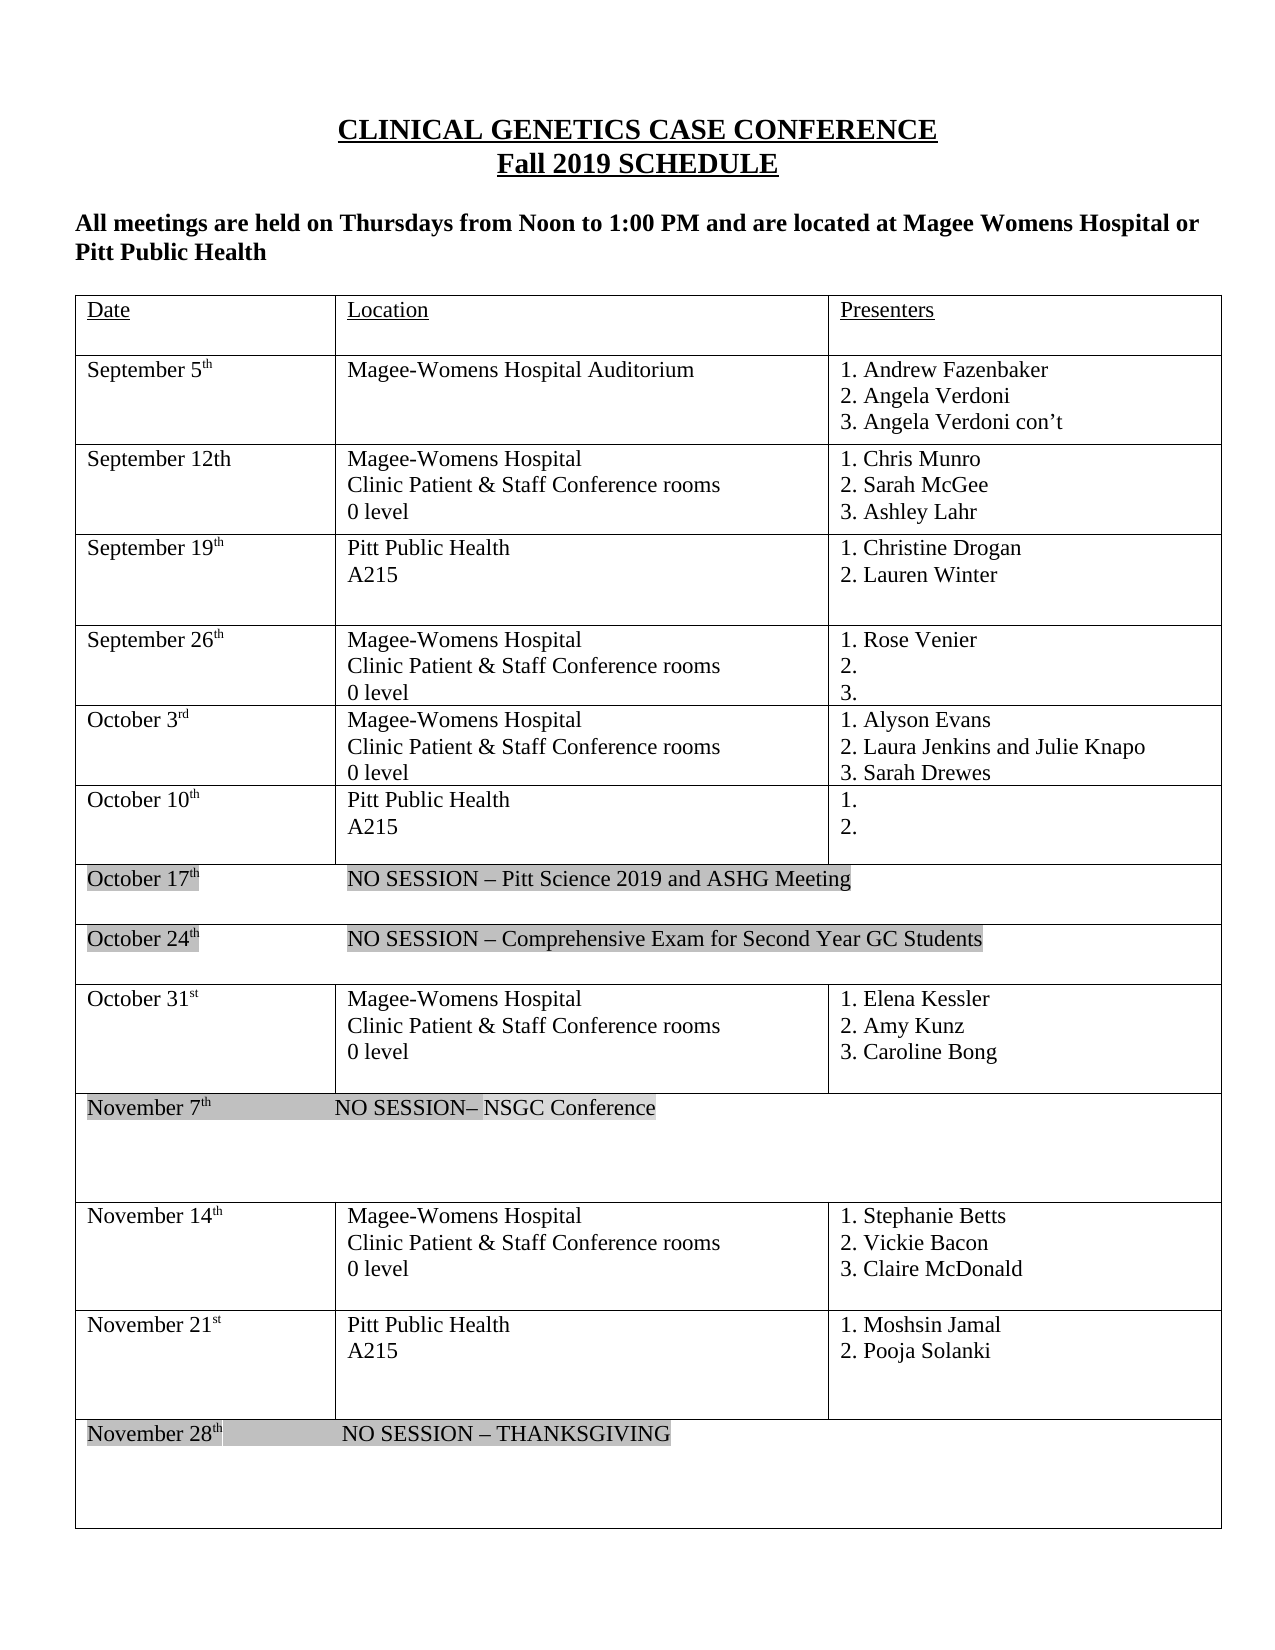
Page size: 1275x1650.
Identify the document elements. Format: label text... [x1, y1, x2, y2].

table_cell Pitt Public Health A215 [336, 1311, 828, 1419]
text All meetings are held on Thursdays from Noon to 1:00 PM and are located at Magee Womens Hospital or Pitt Public Health [75, 208, 1200, 266]
text CLINICAL GENETICS CASE CONFERENCE [75, 112, 1200, 146]
table_cell October 3rd [76, 706, 335, 785]
table_cell 1. Christine Drogan 2. Lauren Winter [829, 535, 1221, 625]
table_cell Magee-Womens Hospital Auditorium [336, 356, 828, 444]
table_cell NO SESSION – Pitt Science 2019 and ASHG Meeting [336, 865, 1221, 924]
table_cell October 24th [76, 925, 336, 984]
table_cell October 31st [76, 985, 335, 1093]
table_cell November 21st [76, 1311, 335, 1419]
table_cell 1. Chris Munro 2. Sarah McGee 3. Ashley Lahr [829, 445, 1221, 533]
table_cell Magee-Womens Hospital Clinic Patient & Staff Conference rooms 0 level [336, 1203, 828, 1310]
table_cell 1. Andrew Fazenbaker 2. Angela Verdoni 3. Angela Verdoni con’t [829, 356, 1221, 444]
table_cell September 19th [76, 535, 335, 625]
table_cell September 12th [76, 445, 335, 533]
table_cell Magee-Womens Hospital Clinic Patient & Staff Conference rooms 0 level [336, 445, 828, 533]
table_cell September 26th [76, 626, 335, 705]
table_cell 1. 2. [829, 786, 1221, 864]
table_cell Magee-Womens Hospital Clinic Patient & Staff Conference rooms 0 level [336, 985, 828, 1093]
table_cell 1. Alyson Evans 2. Laura Jenkins and Julie Knapo 3. Sarah Drewes [829, 706, 1221, 785]
table_cell October 17th [76, 865, 336, 924]
table_cell November 28th NO SESSION – THANKSGIVING [76, 1420, 1221, 1527]
table_cell 1. Stephanie Betts 2. Vickie Bacon 3. Claire McDonald [829, 1203, 1221, 1310]
table_cell October 10th [76, 786, 335, 864]
table_cell Magee-Womens Hospital Clinic Patient & Staff Conference rooms 0 level [336, 706, 828, 785]
text Fall 2019 SCHEDULE [75, 146, 1200, 179]
table_cell 1. Moshsin Jamal 2. Pooja Solanki [829, 1311, 1221, 1419]
table_cell 1. Elena Kessler 2. Amy Kunz 3. Caroline Bong [829, 985, 1221, 1093]
table_cell Magee-Womens Hospital Clinic Patient & Staff Conference rooms 0 level [336, 626, 828, 705]
table_header Date [76, 296, 335, 355]
table_cell 1. Rose Venier 2. 3. [829, 626, 1221, 705]
table_header Location [336, 296, 828, 355]
table_cell November 7th NO SESSION– NSGC Conference [76, 1094, 1221, 1202]
table_header Presenters [829, 296, 1221, 355]
table_cell NO SESSION – Comprehensive Exam for Second Year GC Students [336, 925, 1221, 984]
table_cell November 14th [76, 1203, 335, 1310]
table_cell September 5th [76, 356, 335, 444]
table_cell Pitt Public Health A215 [336, 535, 828, 625]
table_cell Pitt Public Health A215 [336, 786, 828, 864]
